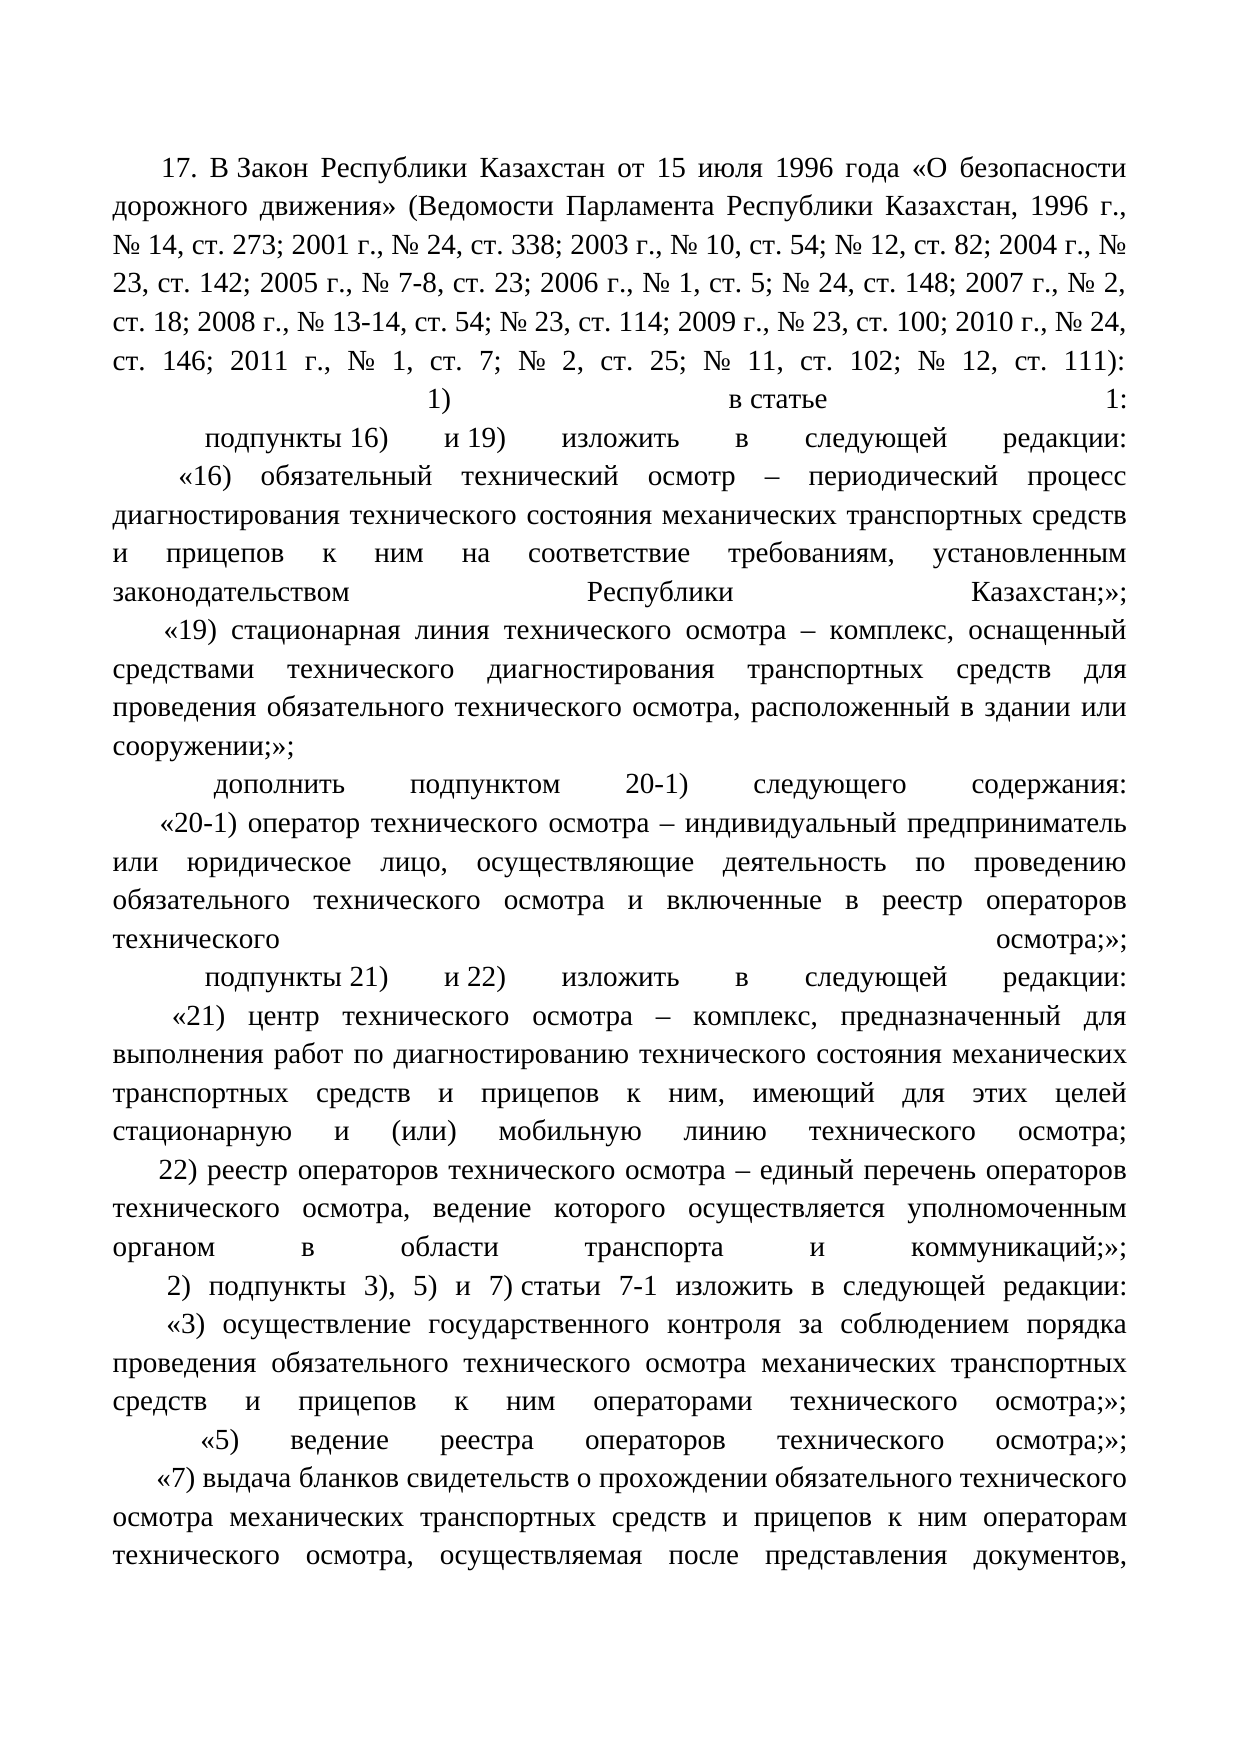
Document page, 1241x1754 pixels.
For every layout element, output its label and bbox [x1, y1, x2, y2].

text [112, 150, 1128, 1571]
